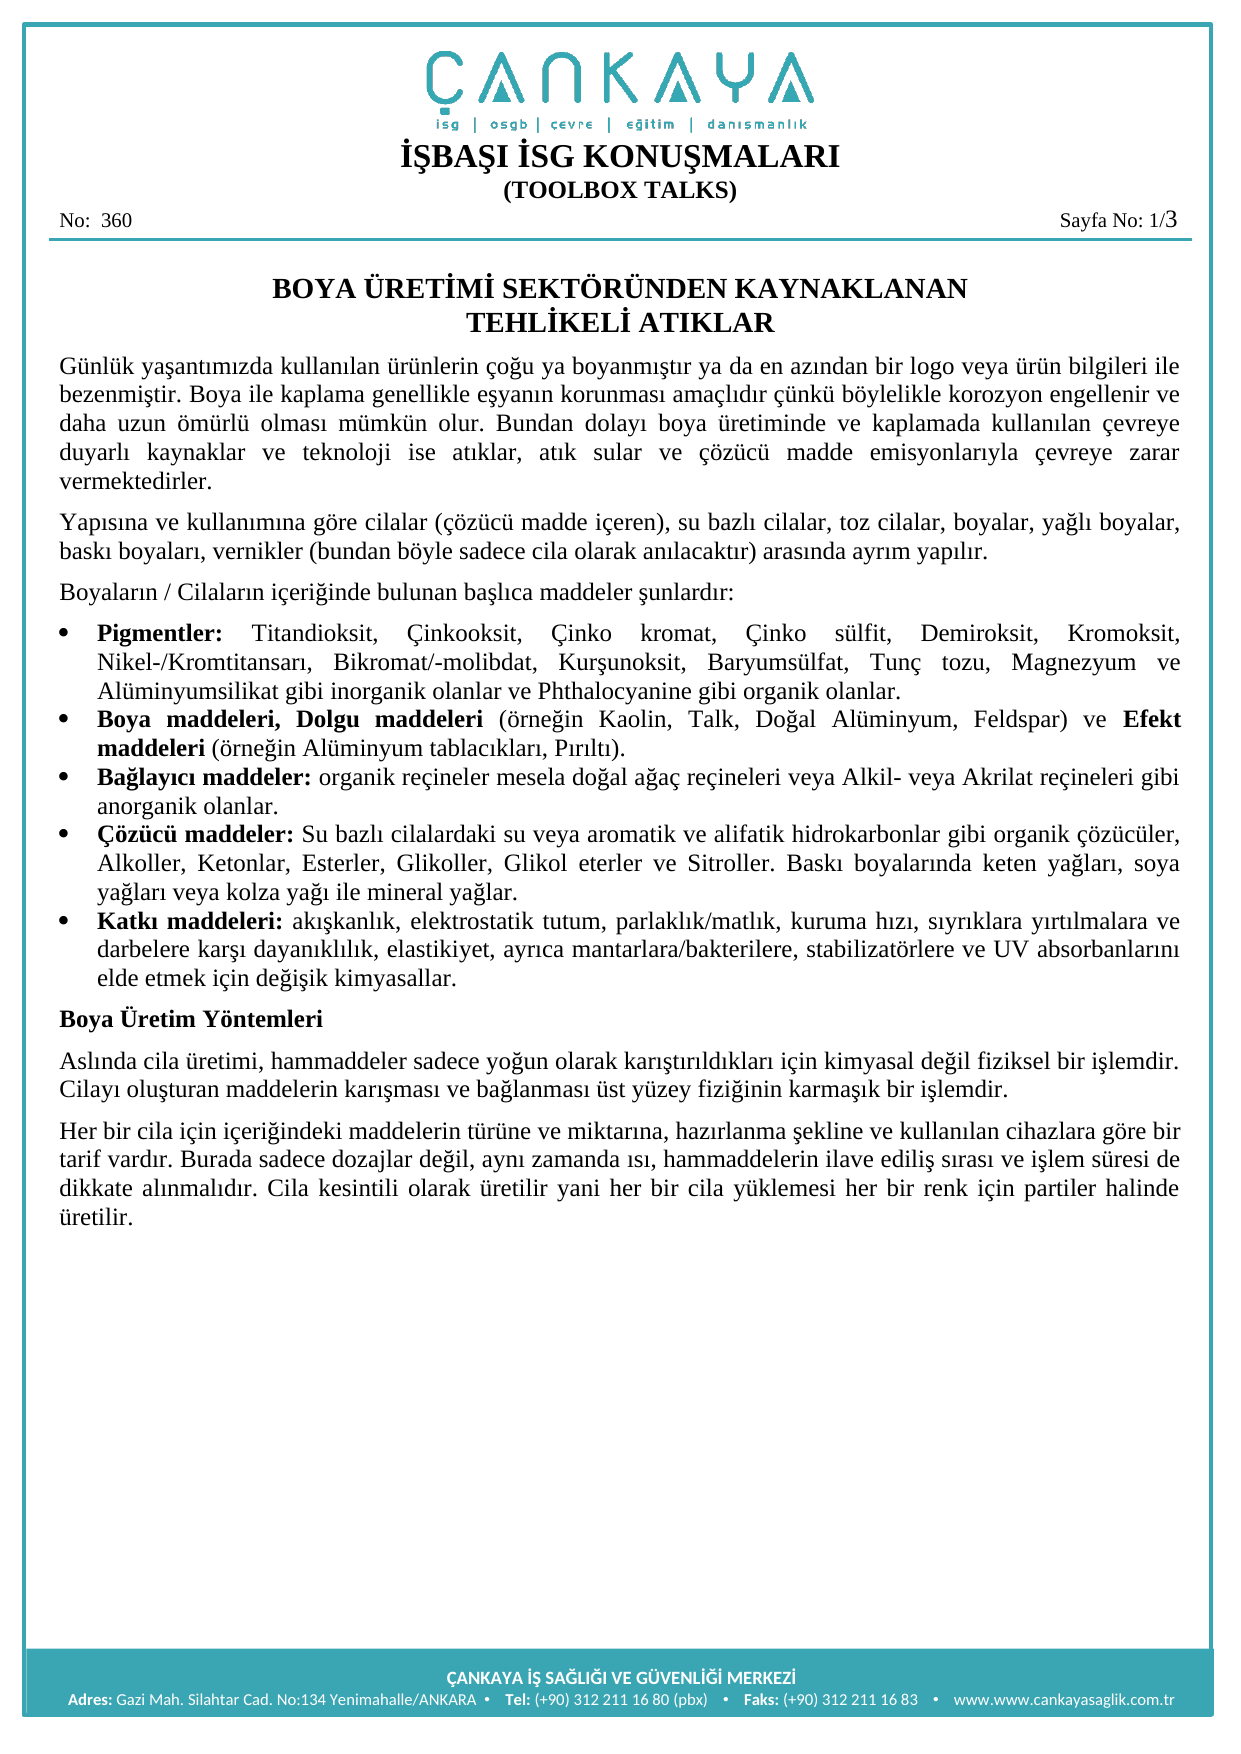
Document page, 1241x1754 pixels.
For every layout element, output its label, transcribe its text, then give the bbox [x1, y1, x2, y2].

text BOYA ÜRETİMİ SEKTÖRÜNDEN KAYNAKLANAN [59, 271, 1181, 305]
list Katkı maddeleri: akışkanlık, elektrostatik tutum, parlaklık/matlık, kuruma hızı, sıyrıklara yırtılmalara ve darbelere karşı dayanıklılık, elastikiyet, ayrıca mantarlara/bakterilere, stabilizatörlere ve UV absorbanlarını elde etmek için değişik kimyasallar. [59, 906, 1181, 992]
text İŞBAŞI İSG KONUŞMALARI [59, 137, 1181, 175]
text Boya Üretim Yöntemleri [59, 1004, 1181, 1033]
text (TOOLBOX TALKS) [59, 175, 1181, 204]
text No: 360 Sayfa No: 1/3 [59, 204, 1181, 232]
text Her bir cila için içeriğindeki maddelerin türüne ve miktarına, hazırlanma şekline ve kullanılan cihazlara göre bir tarif vardır. Burada sadece dozajlar değil, aynı zamanda ısı, hammaddelerin ilave ediliş sırası ve işlem süresi de dikkate alınmalıdır. Cila kesintili olarak üretilir yani her bir cila yüklemesi her bir renk için partiler halinde üretilir. [59, 1116, 1181, 1231]
text Yapısına ve kullanımına göre cilalar (çözücü madde içeren), su bazlı cilalar, toz cilalar, boyalar, yağlı boyalar, baskı boyaları, vernikler (bundan böyle sadece cila olarak anılacaktır) arasında ayrım yapılır. [59, 507, 1181, 564]
list Pigmentler: Titandioksit, Çinkooksit, Çinko kromat, Çinko sülfit, Demiroksit, Kromoksit, Nikel-/Kromtitansarı, Bikromat/-molibdat, Kurşunoksit, Baryumsülfat, Tunç tozu, Magnezyum ve Alüminyumsilikat gibi inorganik olanlar ve Phthalocyanine gibi organik olanlar. [59, 618, 1181, 704]
picture [426, 51, 814, 133]
text Boyaların / Cilaların içeriğinde bulunan başlıca maddeler şunlardır: [59, 577, 1181, 606]
list Boya maddeleri, Dolgu maddeleri (örneğin Kaolin, Talk, Doğal Alüminyum, Feldspar) ve Efekt maddeleri (örneğin Alüminyum tablacıkları, Pırıltı). [59, 704, 1181, 762]
text Aslında cila üretimi, hammaddeler sadece yoğun olarak karıştırıldıkları için kimyasal değil fiziksel bir işlemdir. Cilayı oluşturan maddelerin karışması ve bağlanması üst yüzey fiziğinin karmaşık bir işlemdir. [59, 1046, 1181, 1103]
list Çözücü maddeler: Su bazlı cilalardaki su veya aromatik ve alifatik hidrokarbonlar gibi organik çözücüler, Alkoller, Ketonlar, Esterler, Glikoller, Glikol eterler ve Sitroller. Baskı boyalarında keten yağları, soya yağları veya kolza yağı ile mineral yağlar. [59, 819, 1181, 906]
text TEHLİKELİ ATIKLAR [59, 305, 1181, 338]
list Bağlayıcı maddeler: organik reçineler mesela doğal ağaç reçineleri veya Alkil- veya Akrilat reçineleri gibi anorganik olanlar. [59, 762, 1181, 819]
text Günlük yaşantımızda kullanılan ürünlerin çoğu ya boyanmıştır ya da en azından bir logo veya ürün bilgileri ile bezenmiştir. Boya ile kaplama genellikle eşyanın korunması amaçlıdır çünkü böylelikle korozyon engellenir ve daha uzun ömürlü olması mümkün olur. Bundan dolayı boya üretiminde ve kaplamada kullanılan çevreye duyarlı kaynaklar ve teknoloji ise atıklar, atık sular ve çözücü madde emisyonlarıyla çevreye zarar vermektedirler. [59, 351, 1181, 494]
